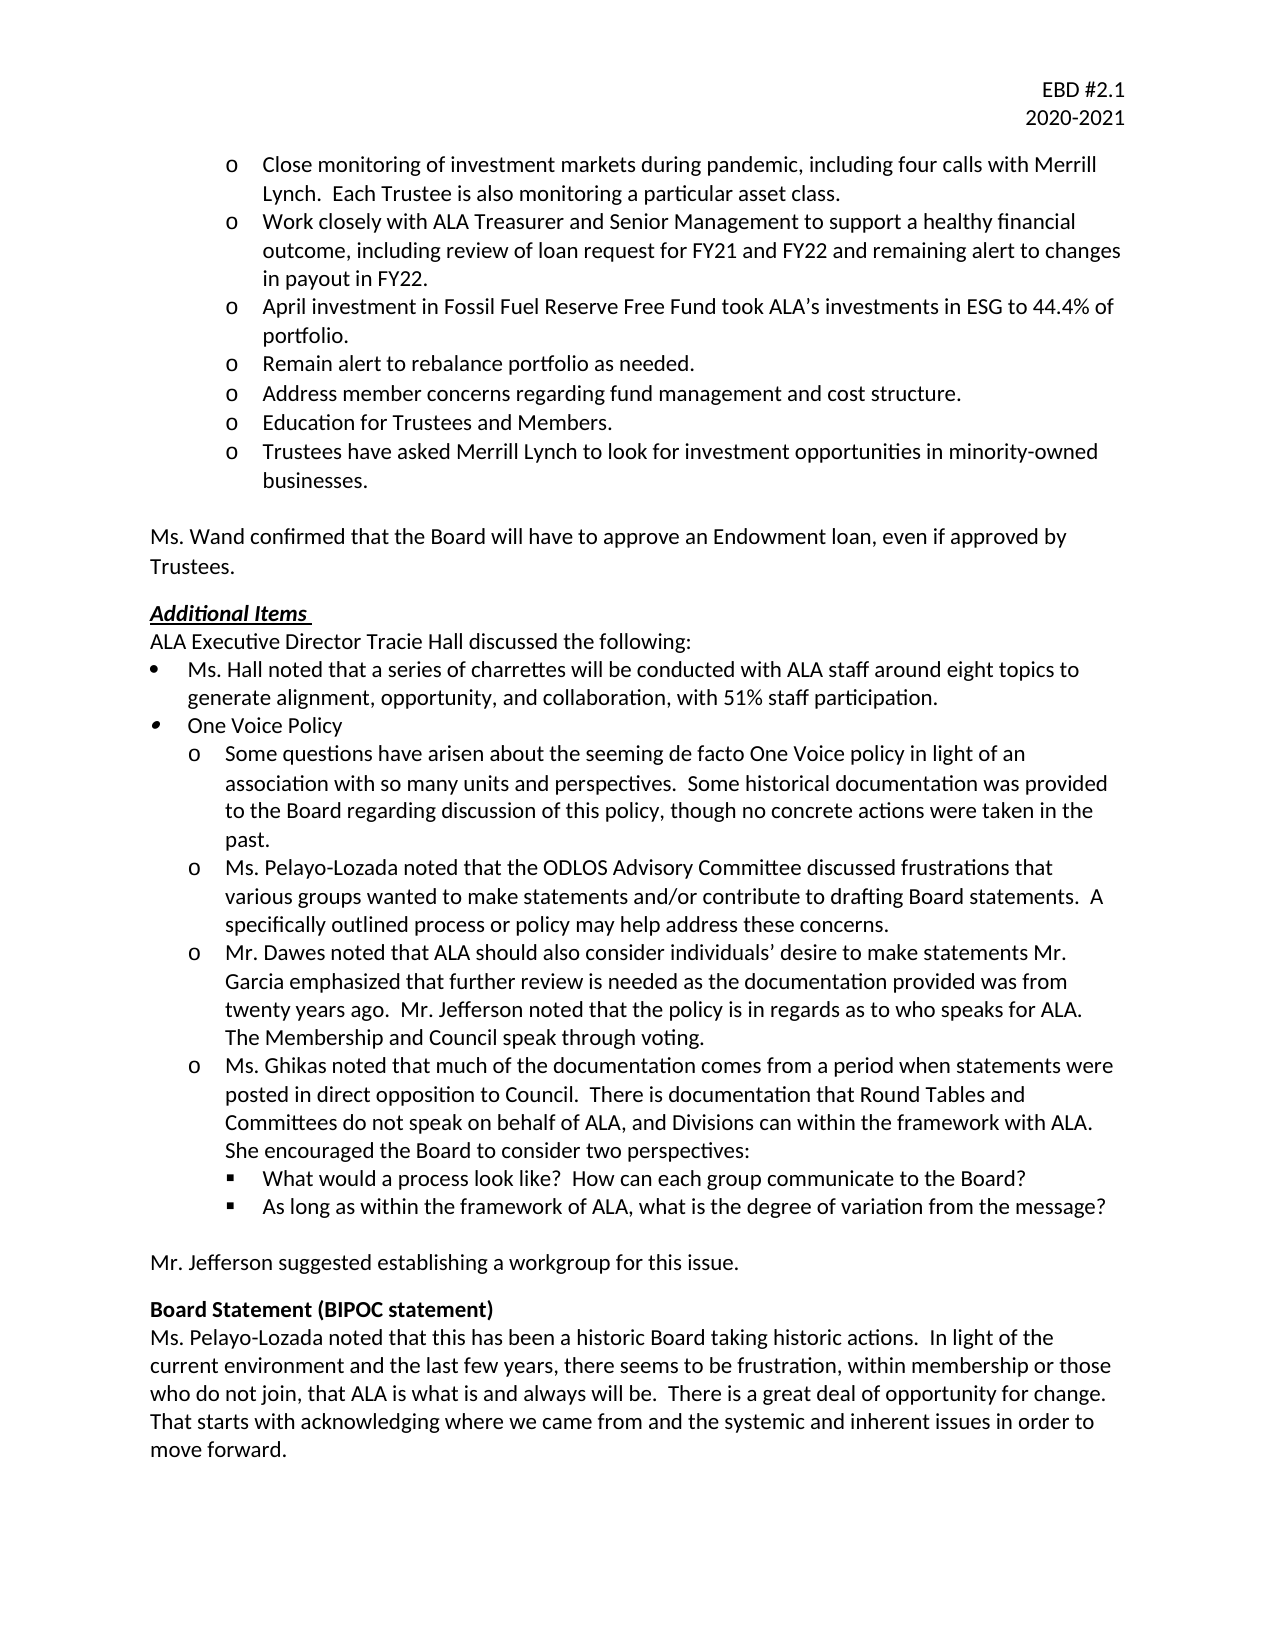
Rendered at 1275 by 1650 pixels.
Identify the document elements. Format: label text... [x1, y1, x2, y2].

list Ms. Pelayo-Lozada noted that the ODLOS Advisory Committee discussed frustrations that various groups wanted to make statements and/or contribute to drafting Board statements. A specifically outlined process or policy may help address these concerns. [187, 853, 1125, 938]
list Ms. Hall noted that a series of charrettes will be conducted with ALA staff around eight topics to generate alignment, opportunity, and collaboration, with 51% staff participation. [150, 655, 1125, 711]
text Ms. Pelayo-Lozada noted that this has been a historic Board taking historic actions. In light of the current environment and the last few years, there seems to be frustration, within membership or those who do not join, that ALA is what is and always will be. There is a great deal of opportunity for change. That starts with acknowledging where we came from and the systemic and inherent issues in order to move forward. [150, 1323, 1125, 1463]
text Board Statement (BIPOC statement) [150, 1295, 1125, 1323]
list Close monitoring of investment markets during pandemic, including four calls with Merrill Lynch. Each Trustee is also monitoring a particular asset class. [225, 150, 1125, 207]
text Ms. Wand confirmed that the Board will have to approve an Endowment loan, even if approved by Trustees. [150, 522, 1125, 581]
list What would a process look like? How can each group communicate to the Board? [225, 1164, 1125, 1192]
list Education for Trustees and Members. [225, 408, 1125, 437]
list One Voice Policy [150, 711, 1125, 739]
text Mr. Jefferson suggested establishing a workgroup for this issue. [150, 1248, 1125, 1276]
list Ms. Ghikas noted that much of the documentation comes from a period when statements were posted in direct opposition to Council. There is documentation that Round Tables and Committees do not speak on behalf of ALA, and Divisions can within the framework with ALA. She encouraged the Board to consider two perspectives: [187, 1051, 1125, 1164]
list Work closely with ALA Treasurer and Senior Management to support a healthy financial outcome, including review of loan request for FY21 and FY22 and remaining alert to changes in payout in FY22. [225, 207, 1125, 292]
list Mr. Dawes noted that ALA should also consider individuals’ desire to make statements Mr. Garcia emphasized that further review is needed as the documentation provided was from twenty years ago. Mr. Jefferson noted that the policy is in regards as to who speaks for ALA. The Membership and Council speak through voting. [187, 938, 1125, 1051]
list As long as within the framework of ALA, what is the degree of variation from the message? [225, 1192, 1125, 1220]
list Trustees have asked Merrill Lynch to look for investment opportunities in minority-owned businesses. [225, 437, 1125, 494]
list Some questions have arisen about the seeming de facto One Voice policy in light of an association with so many units and perspectives. Some historical documentation was provided to the Board regarding discussion of this policy, though no concrete actions were taken in the past. [187, 739, 1125, 853]
text Additional Items [150, 599, 1125, 627]
text ALA Executive Director Tracie Hall discussed the following: [150, 627, 1125, 655]
list Address member concerns regarding fund management and cost structure. [225, 379, 1125, 408]
list April investment in Fossil Fuel Reserve Free Fund took ALA’s investments in ESG to 44.4% of portfolio. [225, 292, 1125, 349]
list Remain alert to rebalance portfolio as needed. [225, 349, 1125, 379]
